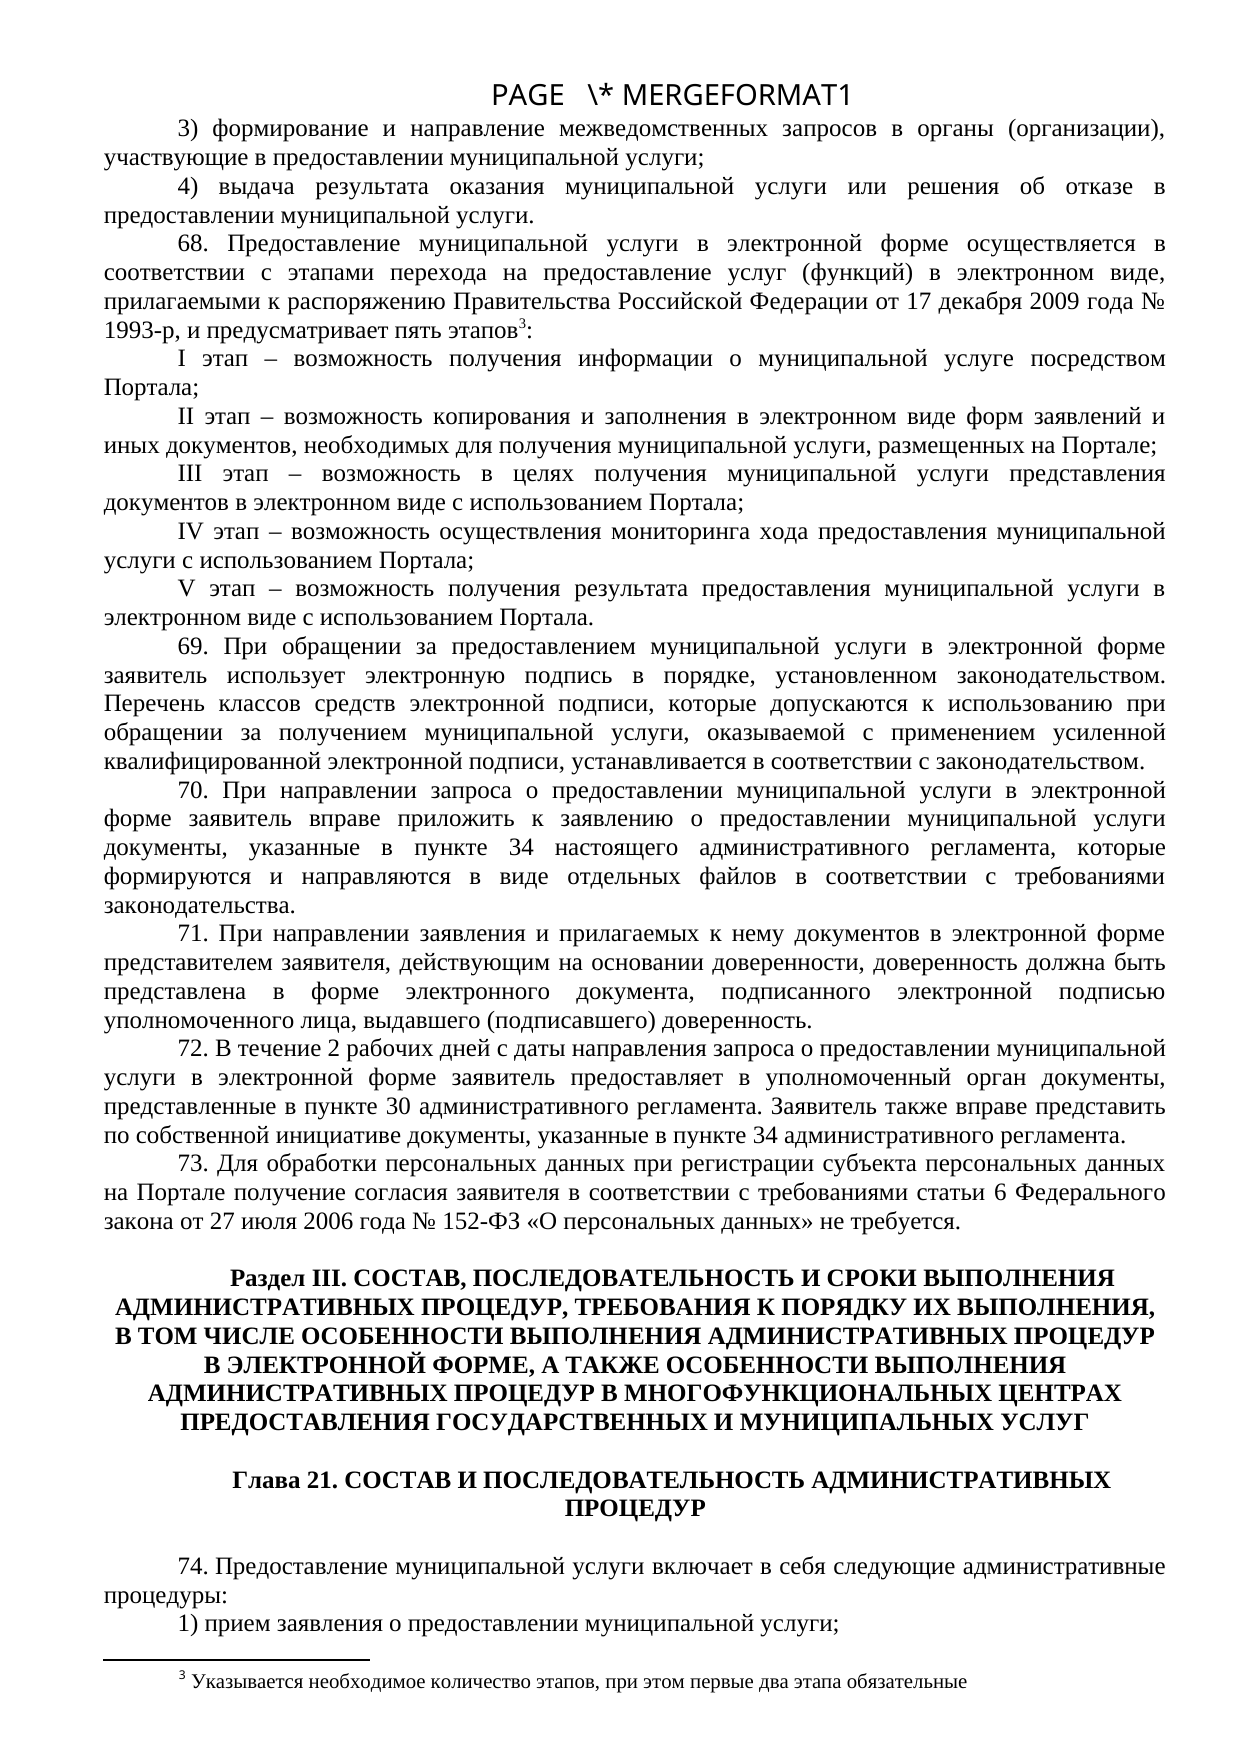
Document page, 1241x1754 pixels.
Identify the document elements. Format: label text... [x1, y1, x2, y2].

text 68. Предоставление муниципальной услуги в электронной форме осуществляется в соответствии с этапами перехода на предоставление услуг (функций) в электронном виде, прилагаемыми к распоряжению Правительства Российской Федерации от 17 декабря 2009 года № 1993-р, и предусматривает пять этапов: [103, 228, 1167, 343]
text V этап – возможность получения результата предоставления муниципальной услуги в электронном виде с использованием Портала. [103, 573, 1167, 631]
text II этап – возможность копирования и заполнения в электронном виде форм заявлений и иных документов, необходимых для получения муниципальной услуги, размещенных на Портале; [103, 401, 1167, 458]
text I этап – возможность получения информации о муниципальной услуге посредством Портала; [103, 343, 1167, 401]
text Глава 21. СОСТАВ И ПОСЛЕДОВАТЕЛЬНОСТЬ АДМИНИСТРАТИВНЫХ ПРОЦЕДУР [103, 1465, 1167, 1522]
text 73. Для обработки персональных данных при регистрации субъекта персональных данных на Портале получение согласия заявителя в соответствии с требованиями статьи 6 Федерального закона от 27 июля 2006 года № 152-ФЗ «О персональных данных» не требуется. [103, 1148, 1167, 1235]
text IV этап – возможность осуществления мониторинга хода предоставления муниципальной услуги с использованием Портала; [103, 516, 1167, 573]
text III этап – возможность в целях получения муниципальной услуги представления документов в электронном виде с использованием Портала; [103, 458, 1167, 516]
text 72. В течение 2 рабочих дней с даты направления запроса о предоставлении муниципальной услуги в электронной форме заявитель предоставляет в уполномоченный орган документы, представленные в пункте 30 административного регламента. Заявитель также вправе представить по собственной инициативе документы, указанные в пункте 34 административного регламента. [103, 1033, 1167, 1148]
text 74. Предоставление муниципальной услуги включает в себя следующие административные процедуры: [103, 1551, 1167, 1608]
text 4) выдача результата оказания муниципальной услуги или решения об отказе в предоставлении муниципальной услуги. [103, 171, 1167, 228]
text 3) формирование и направление межведомственных запросов в органы (организации), участвующие в предоставлении муниципальной услуги; [103, 113, 1167, 171]
text Раздел III. СОСТАВ, ПОСЛЕДОВАТЕЛЬНОСТЬ И СРОКИ ВЫПОЛНЕНИЯ АДМИНИСТРАТИВНЫХ ПРОЦЕДУР, ТРЕБОВАНИЯ К ПОРЯДКУ ИХ ВЫПОЛНЕНИЯ, В ТОМ ЧИСЛЕ ОСОБЕННОСТИ ВЫПОЛНЕНИЯ АДМИНИСТРАТИВНЫХ ПРОЦЕДУР В ЭЛЕКТРОННОЙ ФОРМЕ, А ТАКЖЕ ОСОБЕННОСТИ ВЫПОЛНЕНИЯ АДМИНИСТРАТИВНЫХ ПРОЦЕДУР В МНОГОФУНКЦИОНАЛЬНЫХ ЦЕНТРАХ ПРЕДОСТАВЛЕНИЯ ГОСУДАРСТВЕННЫХ И МУНИЦИПАЛЬНЫХ УСЛУГ [103, 1263, 1167, 1436]
text 71. При направлении заявления и прилагаемых к нему документов в электронной форме представителем заявителя, действующим на основании доверенности, доверенность должна быть представлена в форме электронного документа, подписанного электронной подписью уполномоченного лица, выдавшего (подписавшего) доверенность. [103, 918, 1167, 1033]
text 69. При обращении за предоставлением муниципальной услуги в электронной форме заявитель использует электронную подпись в порядке, установленном законодательством. Перечень классов средств электронной подписи, которые допускаются к использованию при обращении за получением муниципальной услуги, оказываемой с применением усиленной квалифицированной электронной подписи, устанавливается в соответствии с законодательством. [103, 631, 1167, 775]
text 70. При направлении запроса о предоставлении муниципальной услуги в электронной форме заявитель вправе приложить к заявлению о предоставлении муниципальной услуги документы, указанные в пункте 34 настоящего административного регламента, которые формируются и направляются в виде отдельных файлов в соответствии с требованиями законодательства. [103, 775, 1167, 918]
text 1) прием заявления о предоставлении муниципальной услуги; [103, 1608, 1167, 1637]
